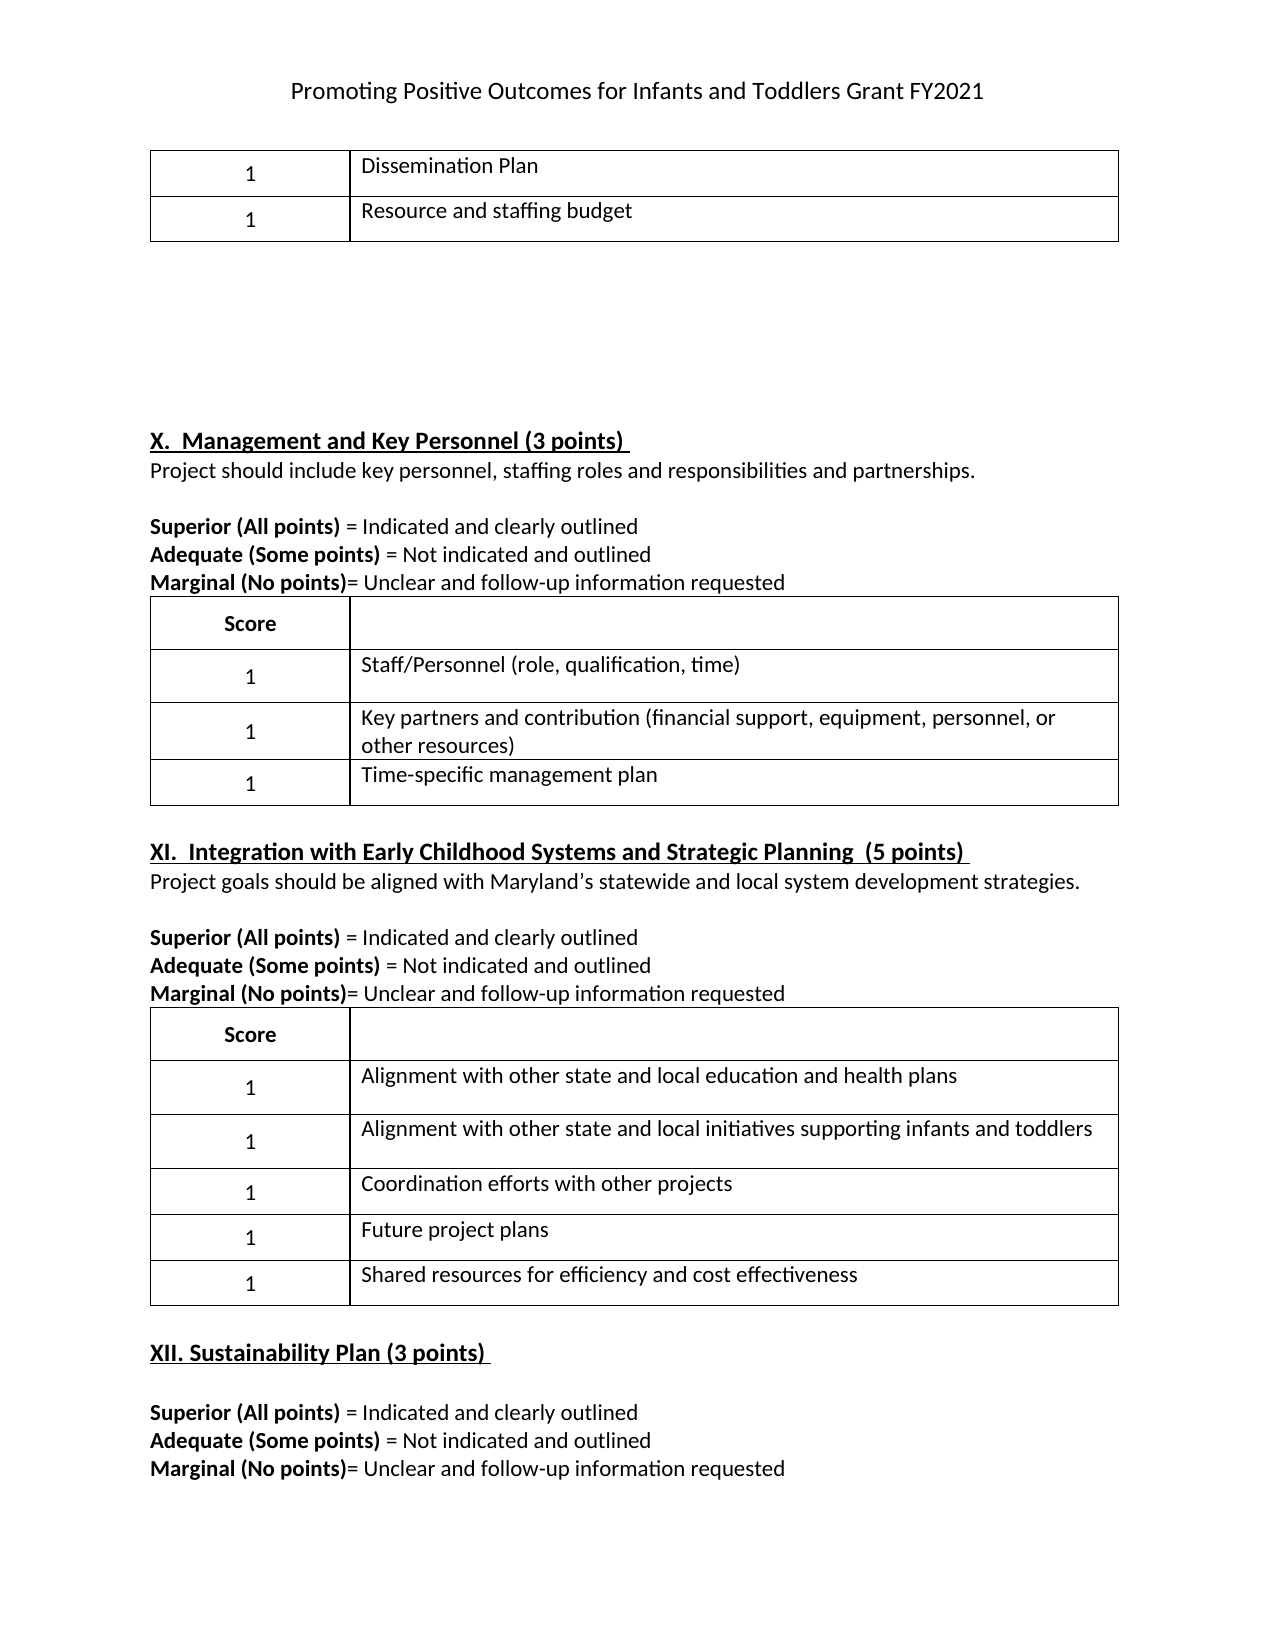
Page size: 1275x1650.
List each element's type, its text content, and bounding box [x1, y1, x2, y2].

table_cell Alignment with other state and local initiatives supporting infants and toddlers [351, 1115, 1118, 1168]
text Superior (All points) = Indicated and clearly outlined [150, 512, 1125, 540]
table_cell 1 [151, 197, 349, 241]
text XII. Sustainability Plan (3 points) [150, 1337, 1125, 1367]
text Project should include key personnel, staffing roles and responsibilities and partnerships. [150, 456, 1125, 484]
text Superior (All points) = Indicated and clearly outlined [150, 1398, 1125, 1426]
table_cell 1 [151, 1061, 349, 1113]
text X. Management and Key Personnel (3 points) [150, 425, 1125, 456]
table_cell Staff/Personnel (role, qualification, time) [351, 650, 1118, 702]
text Adequate (Some points) = Not indicated and outlined [150, 951, 1125, 979]
table_cell Coordination efforts with other projects [351, 1169, 1118, 1214]
table_cell 1 [151, 151, 349, 196]
text Superior (All points) = Indicated and clearly outlined [150, 923, 1125, 951]
text Marginal (No points)= Unclear and follow-up information requested [150, 1454, 1125, 1482]
table_header [351, 597, 1118, 649]
table_cell Resource and staffing budget [351, 197, 1118, 241]
text Adequate (Some points) = Not indicated and outlined [150, 1426, 1125, 1454]
table_header Score [151, 1008, 349, 1060]
table_cell Alignment with other state and local education and health plans [351, 1061, 1118, 1113]
table_cell Dissemination Plan [351, 151, 1118, 196]
table_cell 1 [151, 703, 349, 759]
text Marginal (No points)= Unclear and follow-up information requested [150, 568, 1125, 596]
text Marginal (No points)= Unclear and follow-up information requested [150, 979, 1125, 1007]
table_cell 1 [151, 1115, 349, 1168]
table_cell 1 [151, 1169, 349, 1214]
table_cell Key partners and contribution (financial support, equipment, personnel, or other resources) [351, 703, 1118, 759]
table_cell Future project plans [351, 1215, 1118, 1259]
table_cell 1 [151, 760, 349, 805]
table_cell 1 [151, 1215, 349, 1259]
text XI. Integration with Early Childhood Systems and Strategic Planning (5 points) [150, 837, 1125, 867]
table_cell 1 [151, 650, 349, 702]
text Adequate (Some points) = Not indicated and outlined [150, 540, 1125, 568]
table_cell 1 [151, 1261, 349, 1305]
table_header Score [151, 597, 349, 649]
table_header [351, 1008, 1118, 1060]
table_cell Shared resources for efficiency and cost effectiveness [351, 1261, 1118, 1305]
text Project goals should be aligned with Maryland’s statewide and local system development strategies. [150, 867, 1125, 895]
table_cell Time-specific management plan [351, 760, 1118, 805]
